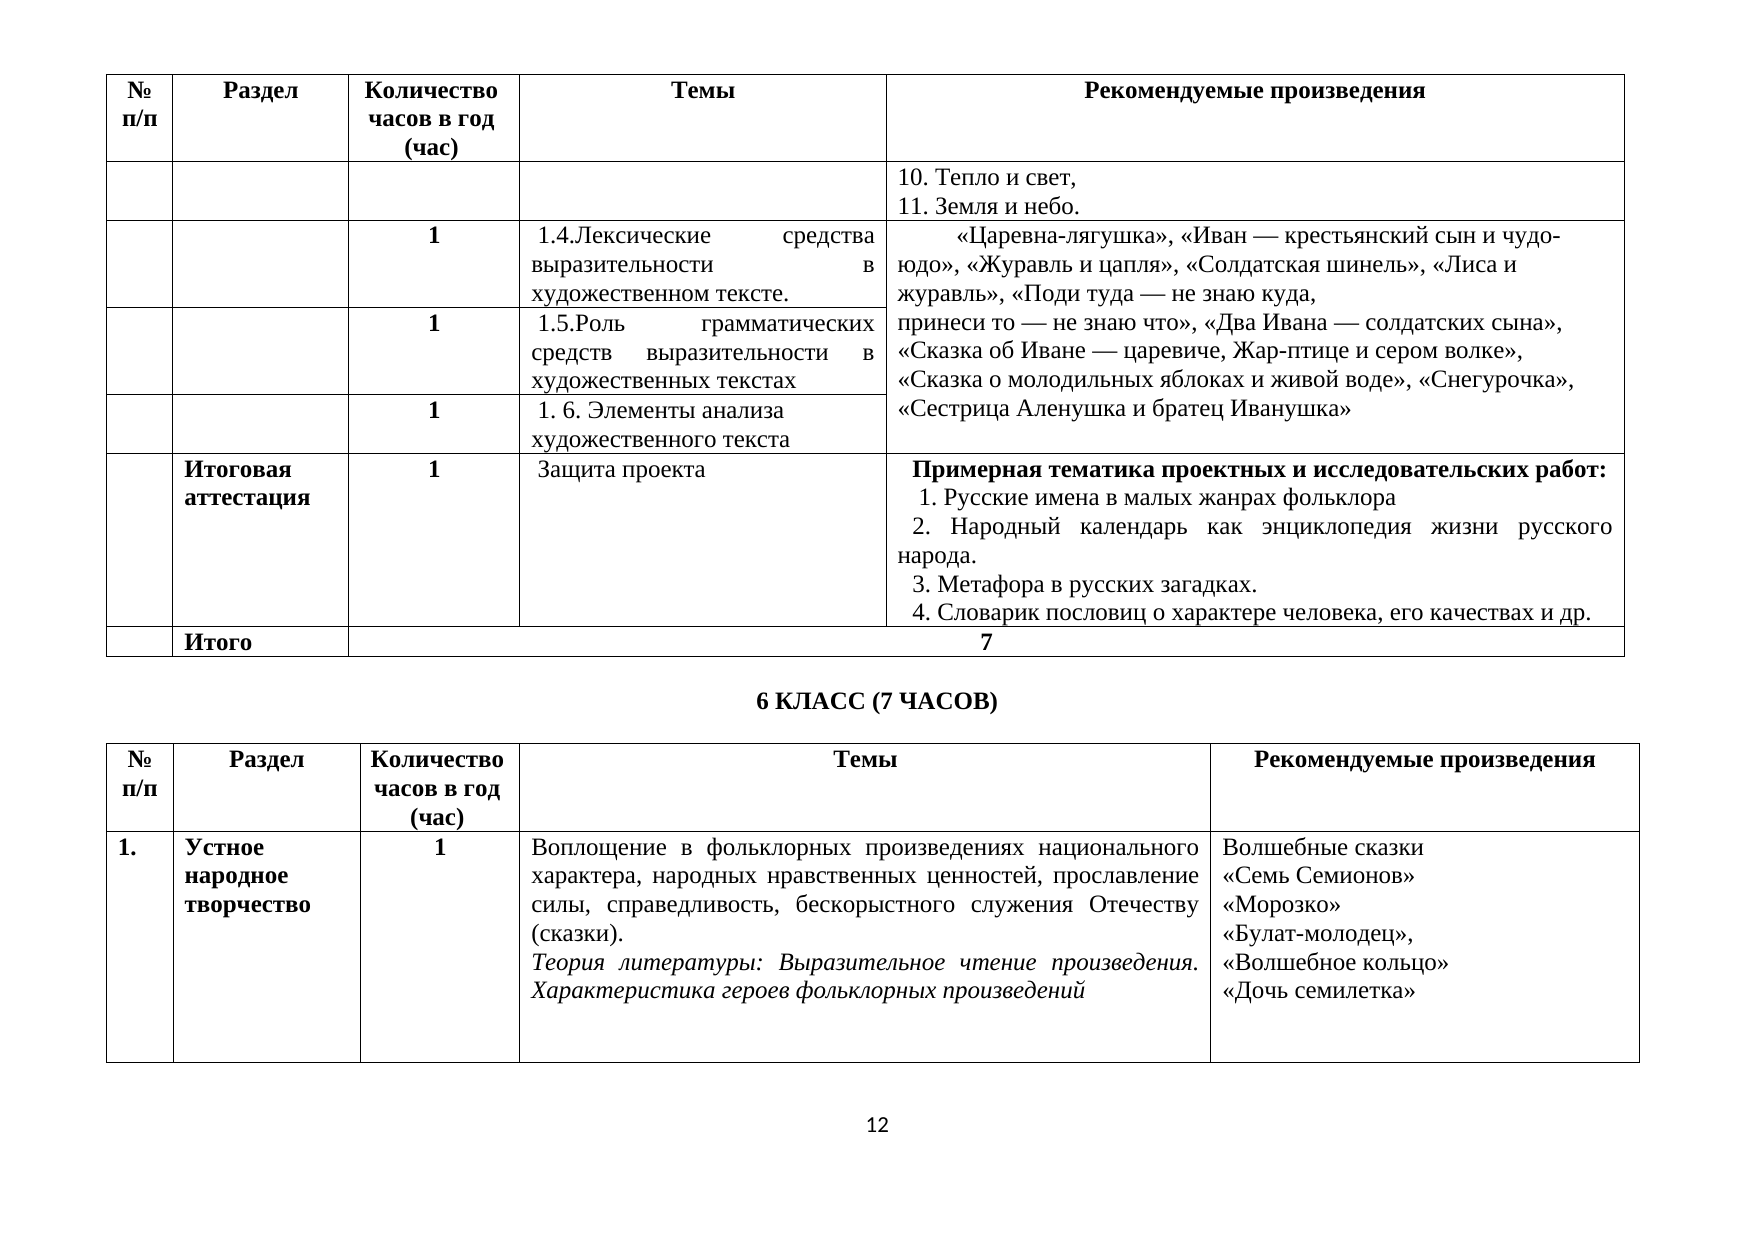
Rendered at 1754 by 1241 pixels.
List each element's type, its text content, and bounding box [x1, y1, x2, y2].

table_header Раздел [174, 744, 360, 831]
table_header Темы [520, 75, 886, 161]
table_cell 1 [349, 395, 519, 453]
table_cell Устное народное творчество [174, 832, 360, 1062]
table_cell 1 [349, 308, 519, 394]
table_cell 1 [349, 221, 519, 307]
table_cell «Царевна-лягушка», «Иван — крестьянский сын и чудо-юдо», «Журавль и цапля», «Солдатская шинель», «Лиса и журавль», «Поди туда — не знаю куда, принеси то — не знаю что», «Два Ивана — солдатских сына», «Сказка об Иване — царевиче, Жар-птице и сером волке», «Сказка о молодильных яблоках и живой воде», «Снегурочка», «Сестрица Аленушка и братец Иванушка» [887, 221, 1624, 453]
table_header Рекомендуемые произведения [1211, 744, 1639, 831]
table_cell [107, 221, 172, 307]
table_cell [107, 162, 172, 219]
table_cell [173, 162, 348, 219]
table_header № п/п [107, 75, 172, 161]
table_cell 1 [349, 162, 519, 219]
table_cell 1. 6. Элементы анализа художественного текста [520, 395, 886, 453]
text 6 класс (7 часов) [118, 686, 1636, 714]
table_cell [173, 395, 348, 453]
table_header Рекомендуемые произведения [887, 75, 1624, 161]
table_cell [520, 832, 1210, 1062]
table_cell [1211, 832, 1639, 1062]
table_header № п/п [107, 744, 173, 831]
table_cell Примерная тематика проектных и исследовательских работ: 1. Русские имена в малых жанрах фольклора 2. Народный календарь как энциклопедия жизни русского народа. 3. Метафора в русских загадках. 4. Словарик пословиц о характере человека, его качествах и др. [887, 454, 1624, 626]
table_cell 1 [361, 832, 519, 1062]
table_cell 1. [107, 832, 173, 1062]
table_cell [107, 308, 172, 394]
table_cell 1 [349, 454, 519, 626]
table_cell Итого [173, 627, 348, 656]
table_header Количество часов в год (час) [349, 75, 519, 161]
table_cell Защита проекта [520, 454, 886, 626]
table_cell 7 [349, 627, 1624, 656]
table_cell [173, 308, 348, 394]
table_header Раздел [173, 75, 348, 161]
table_header Количество часов в год (час) [361, 744, 519, 831]
table_cell [107, 454, 172, 626]
table_cell [173, 221, 348, 307]
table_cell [520, 162, 886, 219]
table_cell 1.4.Лексические средства выразительности в художественном тексте. [520, 221, 886, 307]
table_cell 1.5.Роль грамматических средств выразительности в художественных текстах [520, 308, 886, 394]
table_cell Итоговая аттестация [173, 454, 348, 626]
table_header Темы [520, 744, 1210, 831]
table_cell [107, 395, 172, 453]
table_cell [107, 627, 172, 656]
